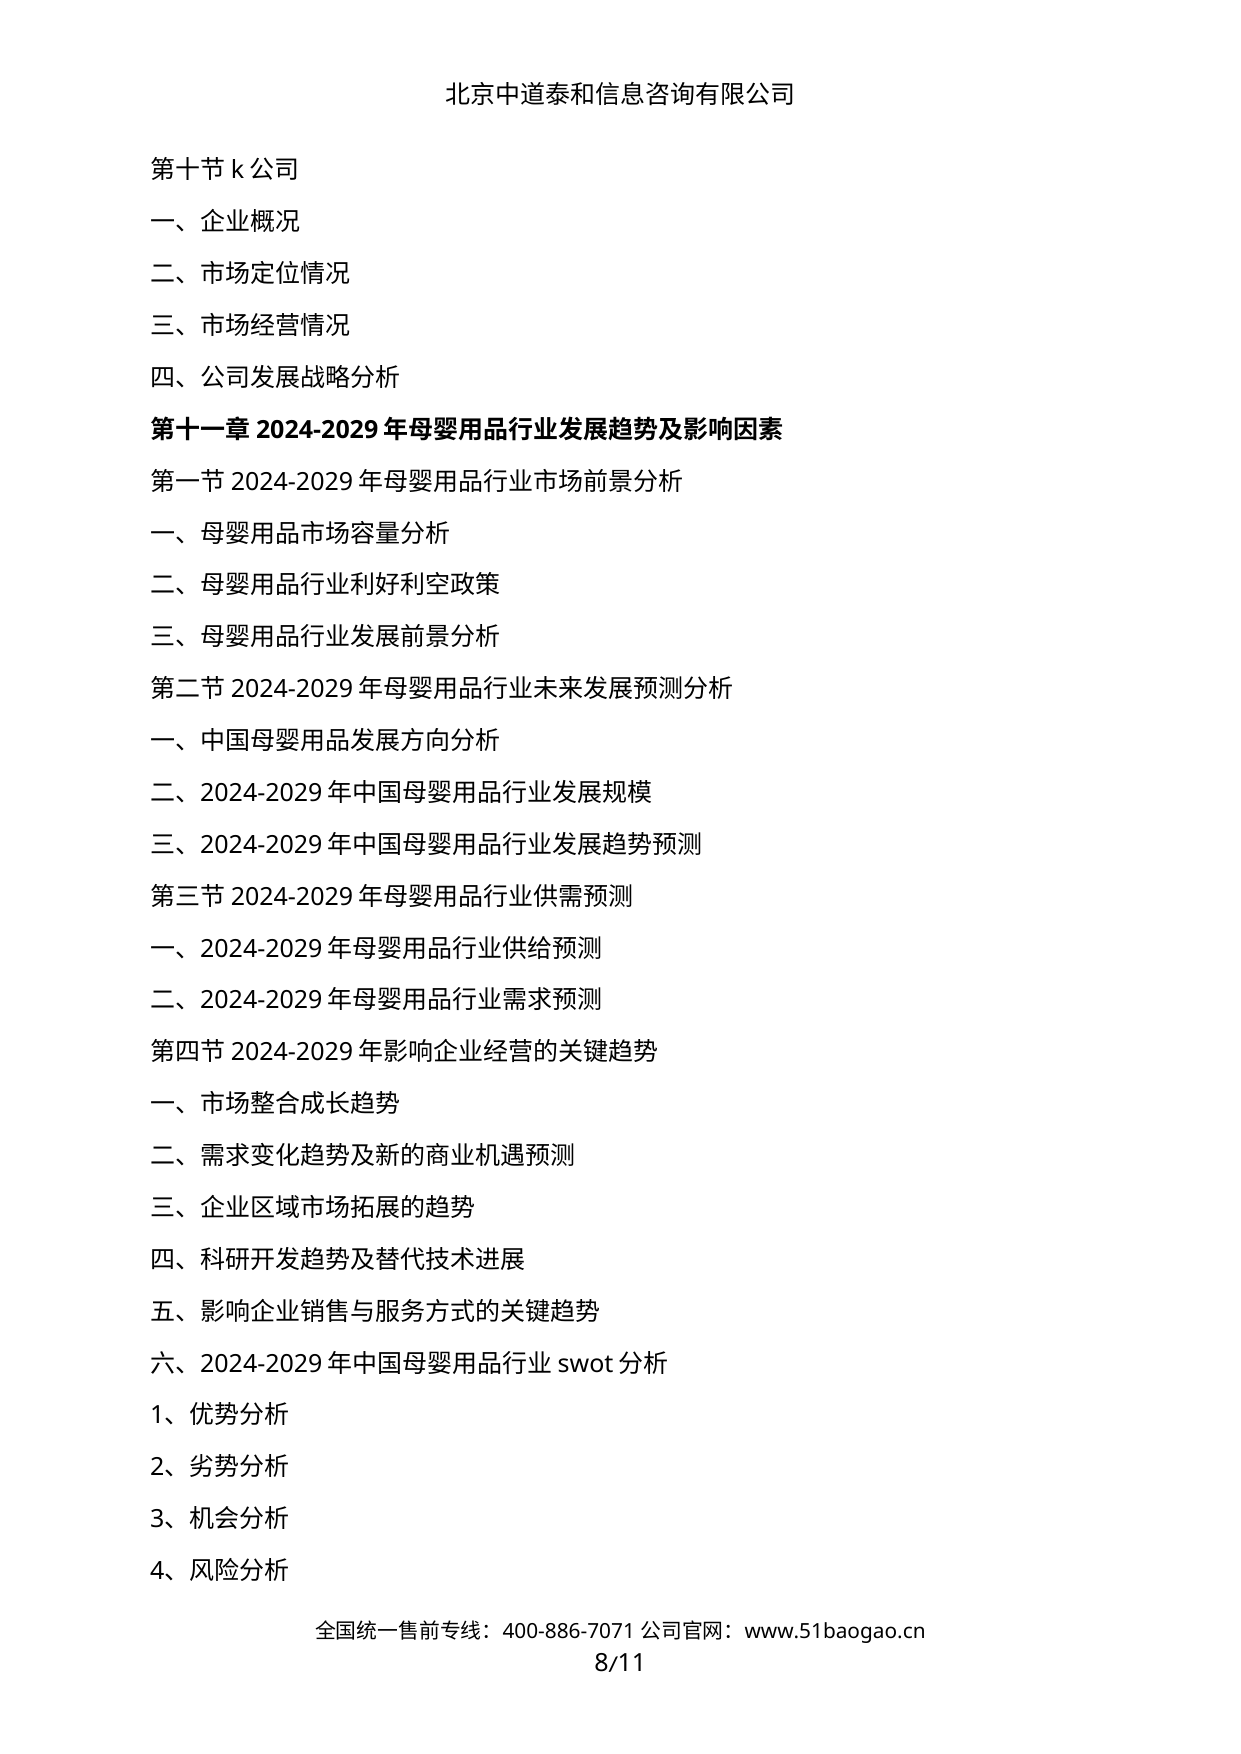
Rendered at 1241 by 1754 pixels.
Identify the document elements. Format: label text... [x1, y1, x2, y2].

text 第十一章 2024-2029年母婴用品行业发展趋势及影响因素 [150, 409, 1090, 446]
text 三、企业区域市场拓展的趋势 [150, 1187, 1090, 1224]
text 四、科研开发趋势及替代技术进展 [150, 1239, 1090, 1276]
text 二、2024-2029年中国母婴用品行业发展规模 [150, 772, 1090, 809]
text 第三节 2024-2029年母婴用品行业供需预测 [150, 876, 1090, 912]
text 二、市场定位情况 [150, 254, 1090, 290]
text 一、市场整合成长趋势 [150, 1084, 1090, 1120]
text 第十节 k公司 [150, 150, 1090, 186]
text 第二节 2024-2029年母婴用品行业未来发展预测分析 [150, 669, 1090, 705]
text 第一节 2024-2029年母婴用品行业市场前景分析 [150, 461, 1090, 497]
text 三、市场经营情况 [150, 306, 1090, 342]
text 1、优势分析 [150, 1395, 1090, 1431]
text 二、2024-2029年母婴用品行业需求预测 [150, 980, 1090, 1016]
text 一、母婴用品市场容量分析 [150, 513, 1090, 549]
text 五、影响企业销售与服务方式的关键趋势 [150, 1291, 1090, 1327]
text 三、母婴用品行业发展前景分析 [150, 617, 1090, 653]
text 四、公司发展战略分析 [150, 357, 1090, 394]
text 二、母婴用品行业利好利空政策 [150, 565, 1090, 601]
text 4、风险分析 [150, 1551, 1090, 1587]
text 2、劣势分析 [150, 1447, 1090, 1483]
text 一、企业概况 [150, 202, 1090, 238]
text 二、需求变化趋势及新的商业机遇预测 [150, 1136, 1090, 1172]
text 一、中国母婴用品发展方向分析 [150, 721, 1090, 757]
text 第四节 2024-2029年影响企业经营的关键趋势 [150, 1032, 1090, 1068]
text 六、2024-2029年中国母婴用品行业swot分析 [150, 1343, 1090, 1379]
text 一、2024-2029年母婴用品行业供给预测 [150, 928, 1090, 964]
text 3、机会分析 [150, 1499, 1090, 1535]
text 三、2024-2029年中国母婴用品行业发展趋势预测 [150, 824, 1090, 861]
